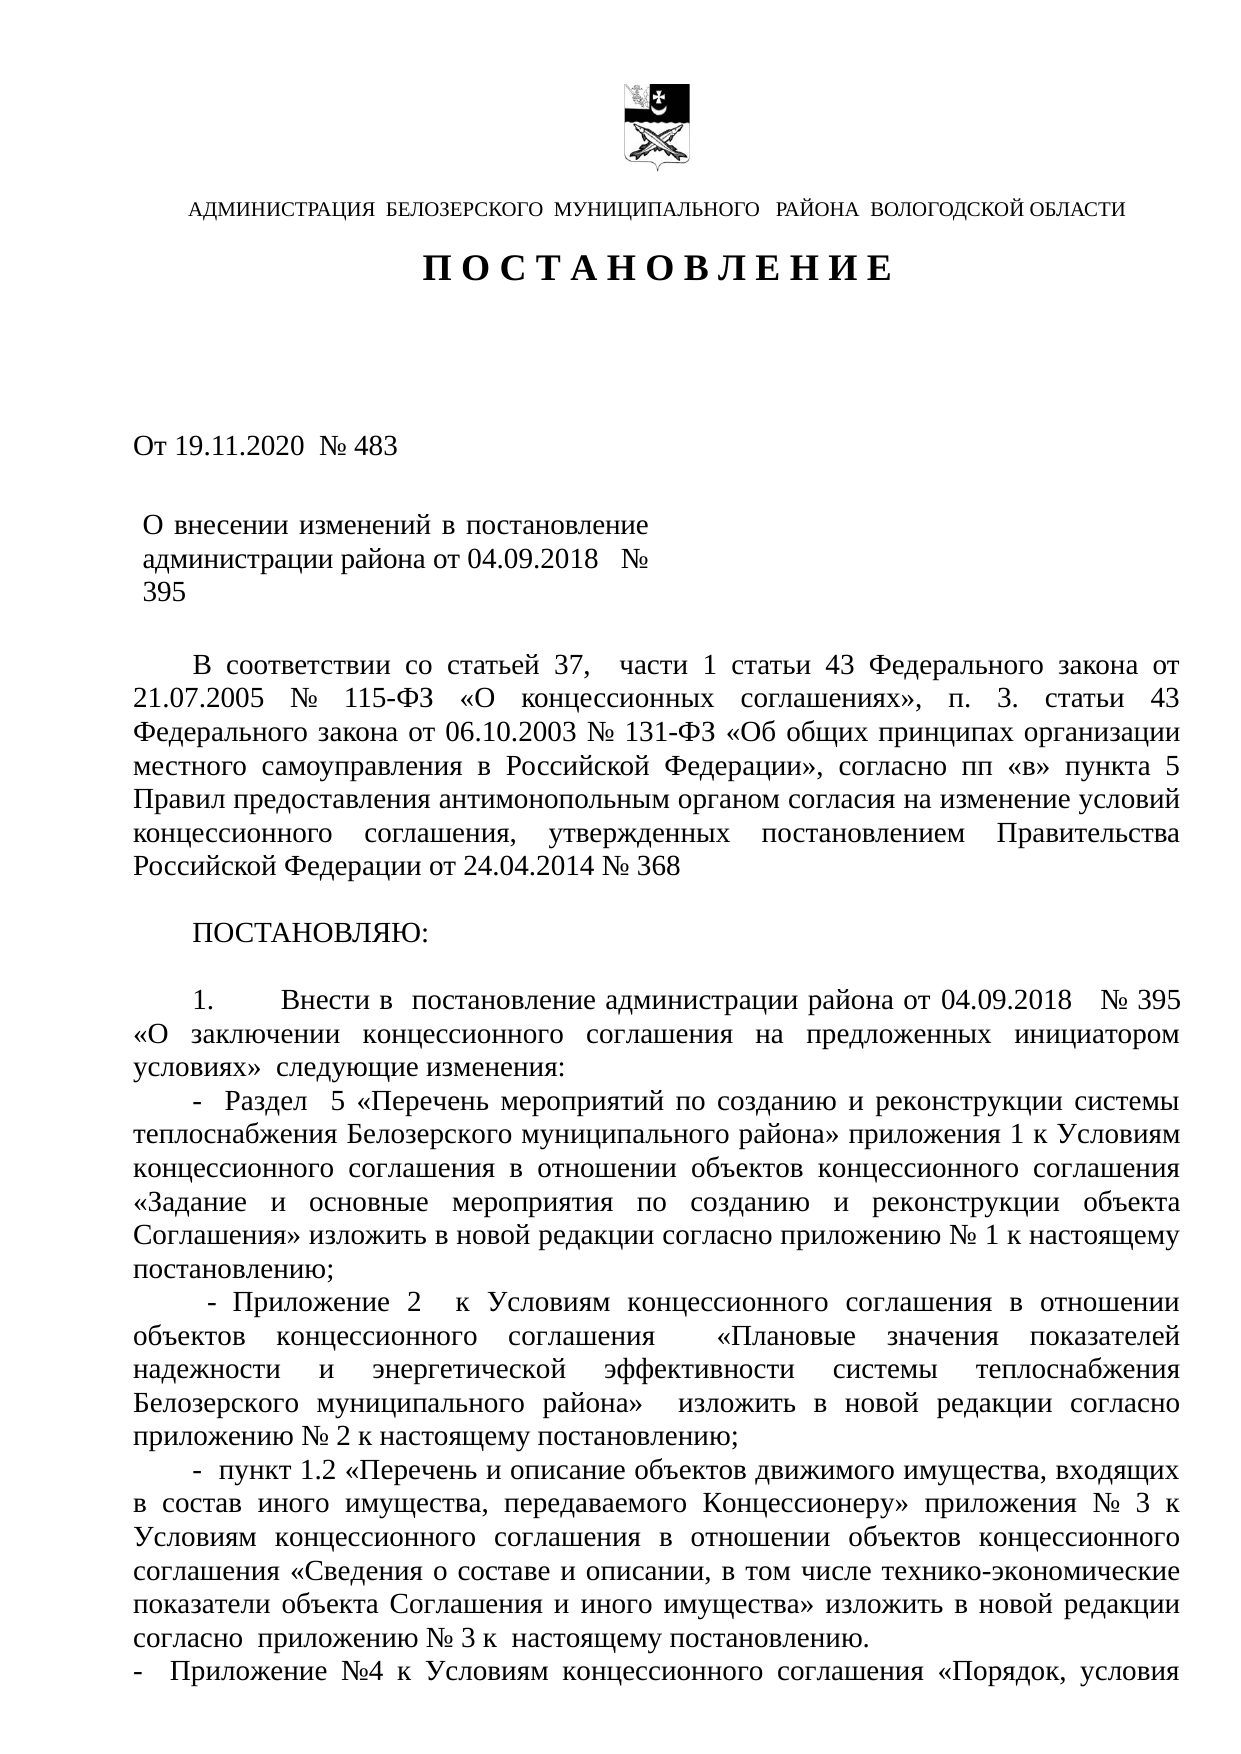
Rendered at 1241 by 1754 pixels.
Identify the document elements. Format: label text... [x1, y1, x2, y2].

title АДМИНИСТРАЦИЯ БЕЛОЗЕРСКОГО МУНИЦИПАЛЬНОГО РАЙОНА ВОЛОГОДСКОЙ ОБЛАСТИ [133, 197, 1181, 221]
table_header О внесении изменений в постановление администрации района от 04.09.2018 № 395 [137, 468, 654, 613]
text - Приложение 2 к Условиям концессионного соглашения в отношении объектов концессионного соглашения «Плановые значения показателей надежности и энергетической эффективности системы теплоснабжения Белозерского муниципального района» изложить в новой редакции согласно приложению № 2 к настоящему постановлению; [133, 1284, 1181, 1452]
picture [624, 84, 690, 172]
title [133, 1653, 1181, 1687]
list Внести в постановление администрации района от 04.09.2018 № 395 «О заключении концессионного соглашения на предложенных инициатором условиях» следующие изменения: [133, 982, 1181, 1083]
title П О С Т А Н О В Л Е Н И Е [133, 246, 1181, 289]
text - пункт 1.2 «Перечень и описание объектов движимого имущества, входящих в состав иного имущества, передаваемого Концессионеру» приложения № 3 к Условиям концессионного соглашения в отношении объектов концессионного соглашения «Сведения о составе и описании, в том числе технико-экономические показатели объекта Соглашения и иного имущества» изложить в новой редакции согласно приложению № 3 к настоящему постановлению. [133, 1452, 1181, 1653]
text В соответствии со статьей 37, части 1 статьи 43 Федерального закона от 21.07.2005 № 115-ФЗ «О концессионных соглашениях», п. 3. статьи 43 Федерального закона от 06.10.2003 № 131-ФЗ «Об общих принципах организации местного самоуправления в Российской Федерации», согласно пп «в» пункта 5 Правил предоставления антимонопольным органом согласия на изменение условий концессионного соглашения, утвержденных постановлением Правительства Российской Федерации от 24.04.2014 № 368 [133, 647, 1181, 882]
text ПОСТАНОВЛЯЮ: [133, 915, 1181, 949]
subtitle От 19.11.2020 № 483 [133, 428, 1181, 462]
text - Раздел 5 «Перечень мероприятий по созданию и реконструкции системы теплоснабжения Белозерского муниципального района» приложения 1 к Условиям концессионного соглашения в отношении объектов концессионного соглашения «Задание и основные мероприятия по созданию и реконструкции объекта Соглашения» изложить в новой редакции согласно приложению № 1 к настоящему постановлению; [133, 1083, 1181, 1284]
